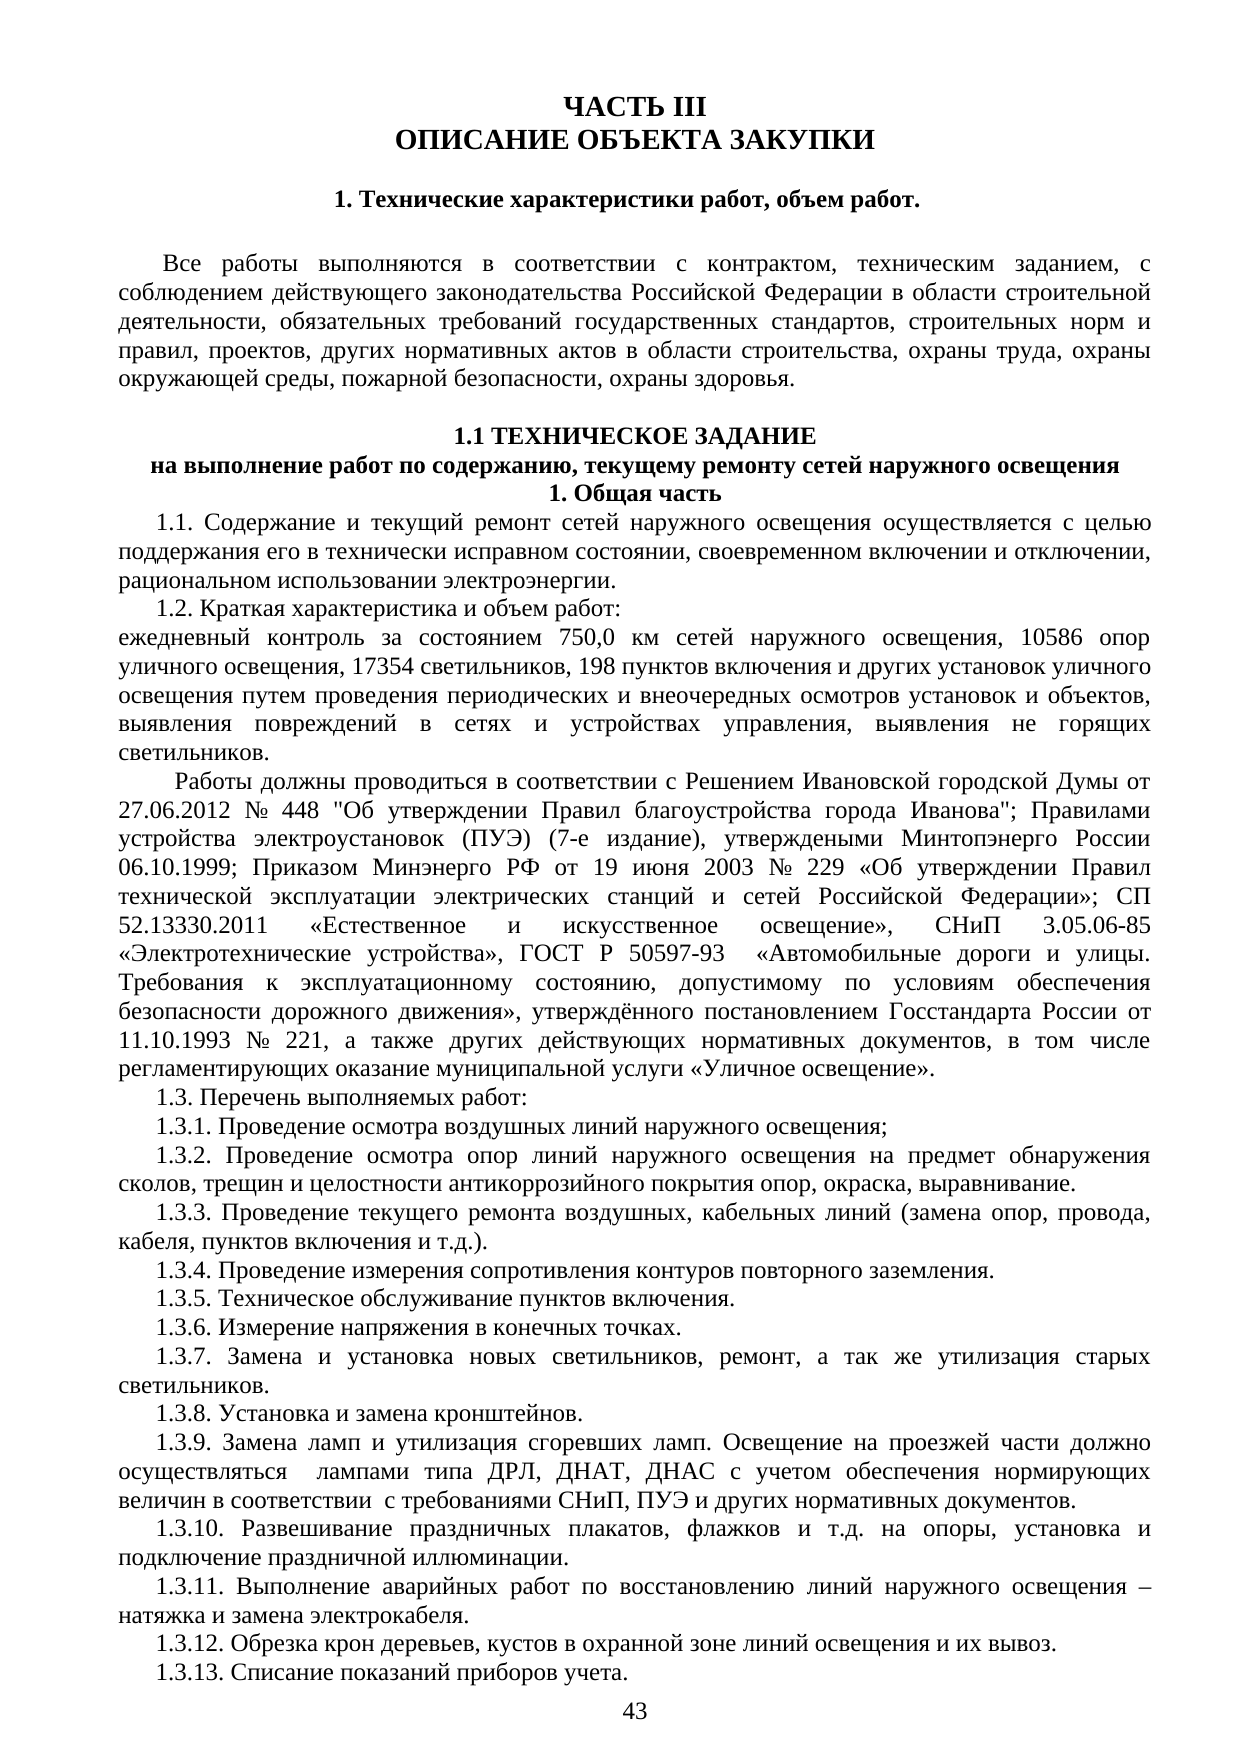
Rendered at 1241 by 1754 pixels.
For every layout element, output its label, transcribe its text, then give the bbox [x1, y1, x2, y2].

text 1.3. Перечень выполняемых работ: [118, 1082, 1152, 1111]
text ЧАСТЬ III [118, 89, 1152, 122]
text 1.3.2. Проведение осмотра опор линий наружного освещения на предмет обнаружения сколов, трещин и целостности антикоррозийного покрытия опор, окраска, выравнивание. [118, 1140, 1152, 1197]
text 1.3.13. Списание показаний приборов учета. [118, 1657, 1152, 1686]
text на выполнение работ по содержанию, текущему ремонту сетей наружного освещения [118, 450, 1152, 478]
text 1.1 ТЕХНИЧЕСКОЕ ЗАДАНИЕ [118, 421, 1152, 450]
text 1. Общая часть [118, 478, 1152, 507]
text 1.3.12. Обрезка крон деревьев, кустов в охранной зоне линий освещения и их вывоз. [118, 1628, 1152, 1657]
text 1.3.10. Развешивание праздничных плакатов, флажков и т.д. на опоры, установка и подключение праздничной иллюминации. [118, 1513, 1152, 1571]
text 1.2. Краткая характеристика и объем работ: [118, 593, 1152, 622]
text ОПИСАНИЕ ОБЪЕКТА ЗАКУПКИ [118, 122, 1152, 156]
text Работы должны проводиться в соответствии с Решением Ивановской городской Думы от 27.06.2012 № 448 "Об утверждении Правил благоустройства города Иванова"; Правилами устройства электроустановок (ПУЭ) (7-е издание), утверждеными Минтопэнерго России 06.10.1999; Приказом Минэнерго РФ от 19 июня 2003 № 229 «Об утверждении Правил технической эксплуатации электрических станций и сетей Российской Федерации»; СП 52.13330.2011 «Естественное и искусственное освещение», СНиП 3.05.06-85 «Электротехнические устройства», ГОСТ Р 50597-93 «Автомобильные дороги и улицы. Требования к эксплуатационному состоянию, допустимому по условиям обеспечения безопасности дорожного движения», утверждённого постановлением Госстандарта России от 11.10.1993 № 221, а также других действующих нормативных документов, в том числе регламентирующих оказание муниципальной услуги «Уличное освещение». [118, 766, 1152, 1082]
text 1.3.5. Техническое обслуживание пунктов включения. [118, 1283, 1152, 1312]
text 1.3.11. Выполнение аварийных работ по восстановлению линий наружного освещения – натяжка и замена электрокабеля. [118, 1571, 1152, 1628]
text 1.3.7. Замена и установка новых светильников, ремонт, а так же утилизация старых светильников. [118, 1341, 1152, 1398]
text 1.1. Содержание и текущий ремонт сетей наружного освещения осуществляется с целью поддержания его в технически исправном состоянии, своевременном включении и отключении, рациональном использовании электроэнергии. [118, 507, 1152, 593]
text 1.3.8. Установка и замена кронштейнов. [118, 1398, 1152, 1427]
text Все работы выполняются в соответствии с контрактом, техническим заданием, с соблюдением действующего законодательства Российской Федерации в области строительной деятельности, обязательных требований государственных стандартов, строительных норм и правил, проектов, других нормативных актов в области строительства, охраны труда, охраны окружающей среды, пожарной безопасности, охраны здоровья. [118, 248, 1152, 392]
text 1.3.4. Проведение измерения сопротивления контуров повторного заземления. [118, 1255, 1152, 1283]
text 1.3.9. Замена ламп и утилизация сгоревших ламп. Освещение на проезжей части должно осуществляться лампами типа ДРЛ, ДНАТ, ДНАС с учетом обеспечения нормирующих величин в соответствии с требованиями СНиП, ПУЭ и других нормативных документов. [118, 1427, 1152, 1513]
text ежедневный контроль за состоянием сетей наружного освещения, 10586 опор уличного освещения, 17354 светильников, 198 пунктов включения и других установок уличного освещения путем проведения периодических и внеочередных осмотров установок и объектов, выявления повреждений в сетях и устройствах управления, выявления не горящих светильников. [118, 622, 1152, 766]
text 1.3.3. Проведение текущего ремонта воздушных, кабельных линий (замена опор, провода, кабеля, пунктов включения и т.д.). [118, 1197, 1152, 1255]
text 1. Технические характеристики работ, объем работ. [118, 184, 1136, 213]
text 1.3.6. Измерение напряжения в конечных точках. [118, 1312, 1152, 1341]
text 1.3.1. Проведение осмотра воздушных линий наружного освещения; [118, 1111, 1152, 1140]
